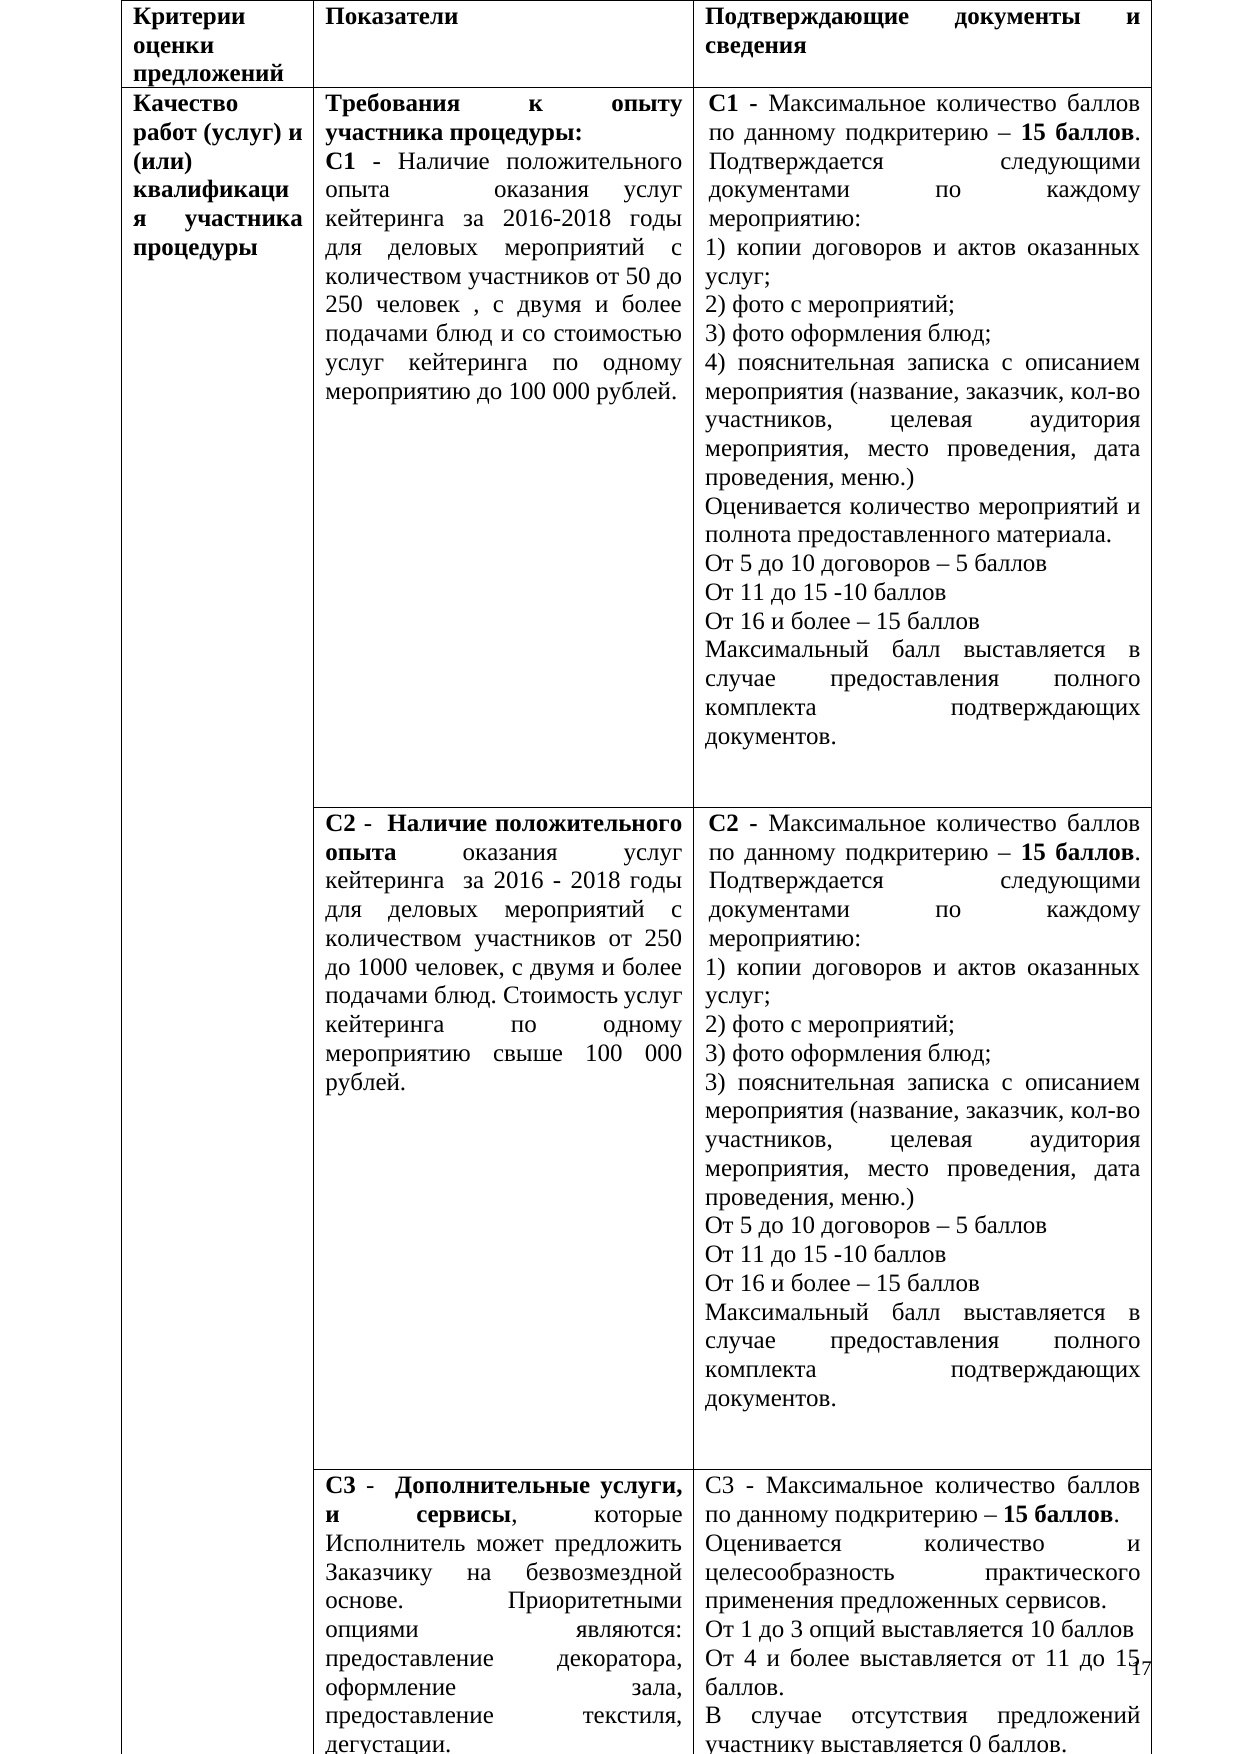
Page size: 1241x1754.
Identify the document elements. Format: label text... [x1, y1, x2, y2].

table_cell С2 - Максимальное количество баллов по данному подкритерию – 15 баллов. Подтверждается следующими документами по каждому мероприятию: 1) копии договоров и актов оказанных услуг; 2) фото с мероприятий; 3) фото оформления блюд; 3) пояснительная записка с описанием мероприятия (название, заказчик, кол-во участников, целевая аудитория мероприятия, место проведения, дата проведения, меню.) От 5 до 10 договоров – 5 баллов От 11 до 15 -10 баллов От 16 и более – 15 баллов Максимальный балл выставляется в случае предоставления полного комплекта подтверждающих документов. [694, 808, 1151, 1469]
table_cell С2 - Наличие положительного опыта оказания услуг кейтеринга за 2016 - 2018 годы для деловых мероприятий с количеством участников от 250 до 1000 человек, с двумя и более подачами блюд. Стоимость услуг кейтеринга по одному мероприятию свыше 100 000 рублей. [314, 808, 693, 1469]
table_cell С1 - Максимальное количество баллов по данному подкритерию – 15 баллов. Подтверждается следующими документами по каждому мероприятию: 1) копии договоров и актов оказанных услуг; 2) фото с мероприятий; 3) фото оформления блюд; 4) пояснительная записка с описанием мероприятия (название, заказчик, кол-во участников, целевая аудитория мероприятия, место проведения, дата проведения, меню.) Оценивается количество мероприятий и полнота предоставленного материала. От 5 до 10 договоров – 5 баллов От 11 до 15 -10 баллов От 16 и более – 15 баллов Максимальный балл выставляется в случае предоставления полного комплекта подтверждающих документов. [694, 88, 1151, 807]
table_header Критерии оценки предложений [122, 1, 313, 87]
table_header Подтверждающие документы и сведения [694, 1, 1151, 87]
table_cell С3 - Дополнительные услуги, и сервисы, которые Исполнитель может предложить Заказчику на безвозмездной основе. Приоритетными опциями являются: предоставление декоратора, оформление зала, предоставление текстиля, дегустации. Участник вправе предложить иные услуги и сервисы. [314, 1470, 693, 1754]
table_cell Требования к опыту участника процедуры: С1 - Наличие положительного опыта оказания услуг кейтеринга за 2016-2018 годы для деловых мероприятий с количеством участников от 50 до 250 человек , с двумя и более подачами блюд и со стоимостью услуг кейтеринга по одному мероприятию до 100 000 рублей. [314, 88, 693, 807]
table_cell Качество работ (услуг) и (или) квалификация участника процедуры [122, 88, 313, 1754]
table_header Показатели [314, 1, 693, 87]
table_cell C3 - Максимальное количество баллов по данному подкритерию – 15 баллов. Оценивается количество и целесообразность практического применения предложенных сервисов. От 1 до 3 опций выставляется 10 баллов От 4 и более выставляется от 11 до 15 баллов. В случае отсутствия предложений участнику выставляется 0 баллов. [694, 1470, 1151, 1754]
